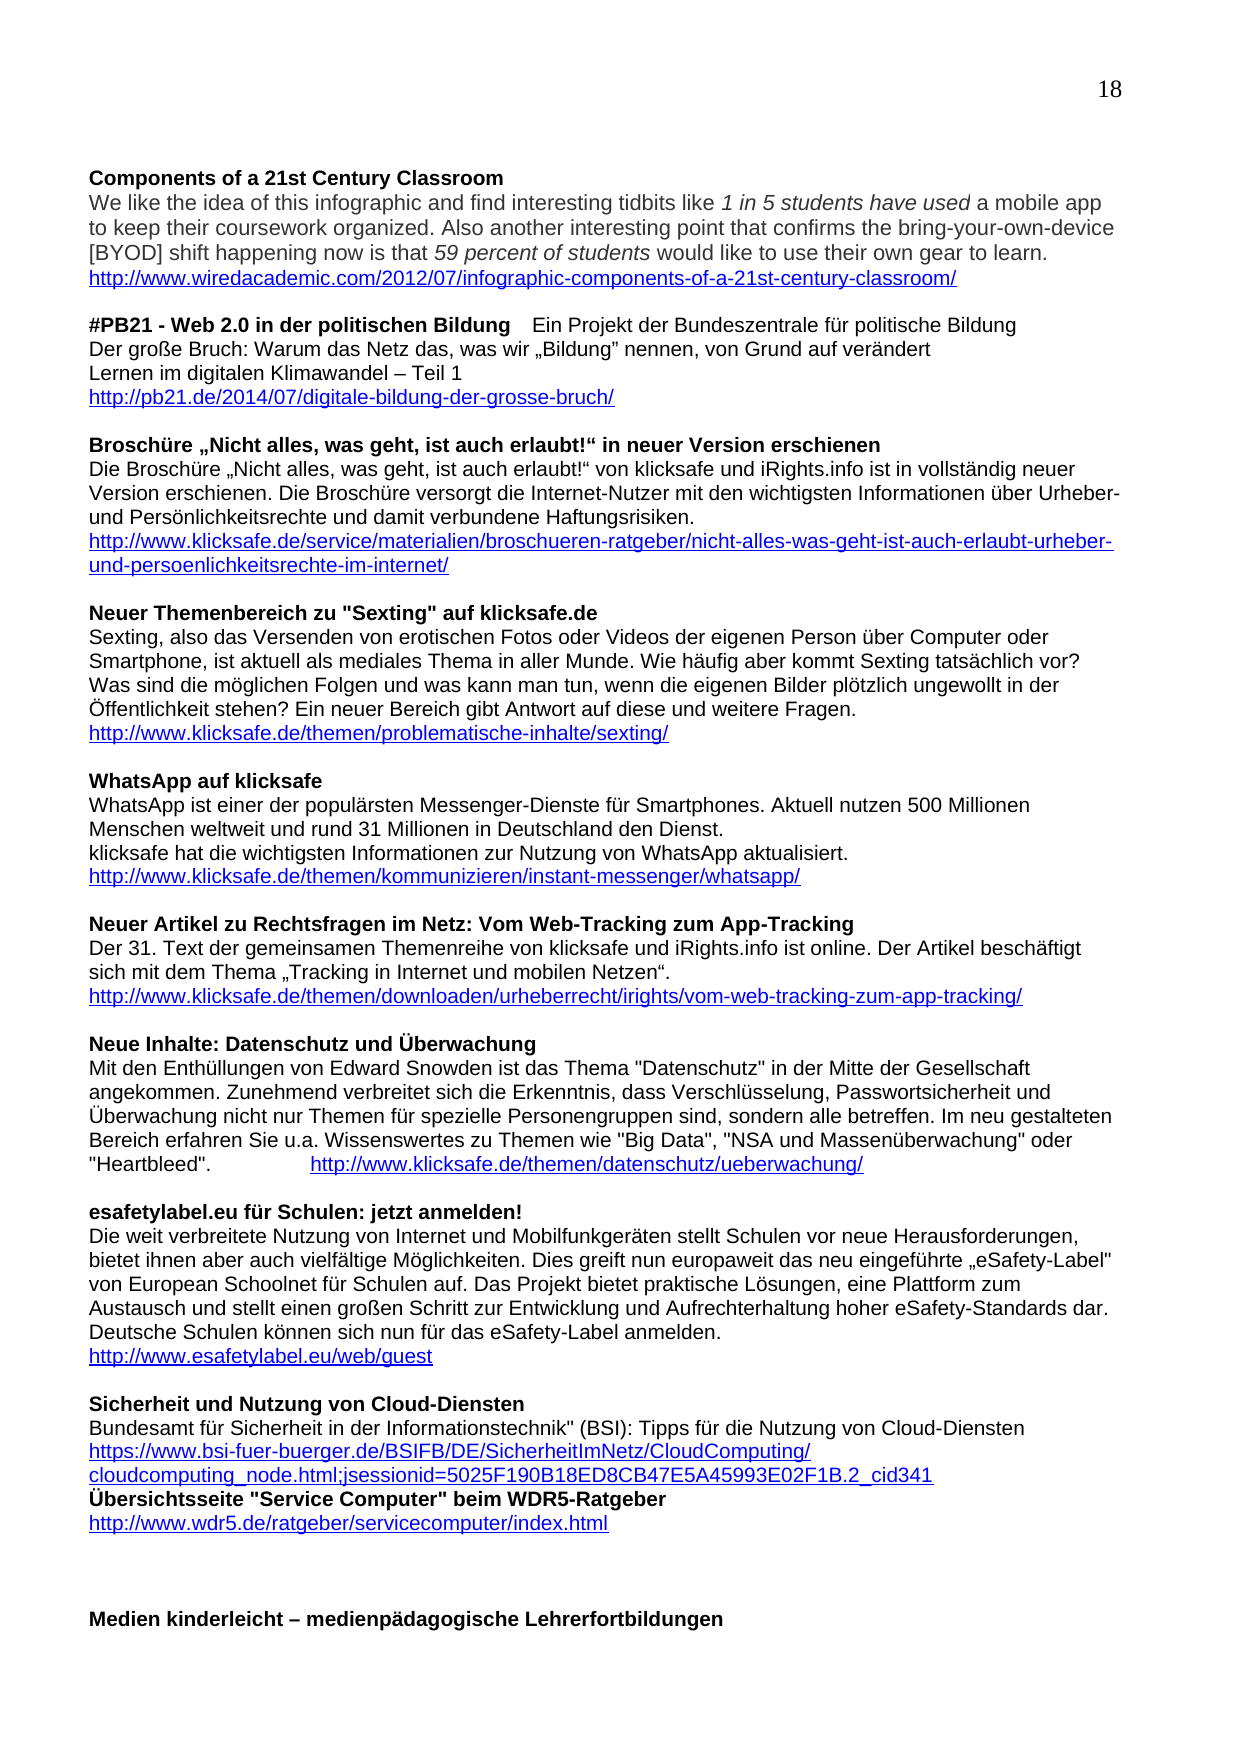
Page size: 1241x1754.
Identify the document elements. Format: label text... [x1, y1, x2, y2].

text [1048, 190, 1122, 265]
text Der 31. Text der gemeinsamen Themenreihe von klicksafe und iRights.info ist online. Der Artikel beschäftigt sich mit dem Thema „Tracking in Internet und mobilen Netzen“. [89, 936, 1122, 984]
text Die Broschüre „Nicht alles, was geht, ist auch erlaubt!“ von klicksafe und iRights.info ist in vollständig neuer Version erschienen. Die Broschüre versorgt die Internet-Nutzer mit den wichtigsten Informationen über Urheber- und Persönlichkeitsrechte und damit verbundene Haftungsrisiken. [89, 457, 1122, 529]
text Neuer Themenbereich zu "Sexting" auf klicksafe.de [89, 601, 1122, 625]
text WhatsApp ist einer der populärsten Messenger-Dienste für Smartphones. Aktuell nutzen 500 Millionen Menschen weltweit und rund 31 Millionen in Deutschland den Dienst. klicksafe hat die wichtigsten Informationen zur Nutzung von WhatsApp aktualisiert. [89, 792, 1122, 864]
text Sicherheit und Nutzung von Cloud-Diensten [89, 1391, 1122, 1415]
text WhatsApp auf klicksafe [89, 768, 1122, 792]
text Neuer Artikel zu Rechtsfragen im Netz: Vom Web-Tracking zum App-Tracking [89, 912, 1122, 936]
text http://www.wiredacademic.com/2012/07/infographic-components-of-a-21st-century-classroom/ [89, 265, 1122, 289]
text http://www.klicksafe.de/themen/problematische-inhalte/sexting/ [89, 721, 1122, 744]
text Deutsche Schulen können sich nun für das eSafety-Label anmelden. [89, 1319, 1122, 1343]
text Die weit verbreitete Nutzung von Internet und Mobilfunkgeräten stellt Schulen vor neue Herausforderungen, bietet ihnen aber auch vielfältige Möglichkeiten. Dies greift nun europaweit das neu eingeführte „eSafety-Label" von European Schoolnet für Schulen auf. Das Projekt bietet praktische Lösungen, eine Plattform zum Austausch und stellt einen großen Schritt zur Entwicklung und Aufrechterhaltung hoher eSafety-Standards dar. [89, 1224, 1122, 1319]
text Mit den Enthüllungen von Edward Snowden ist das Thema "Datenschutz" in der Mitte der Gesellschaft angekommen. Zunehmend verbreitet sich die Erkenntnis, dass Verschlüsselung, Passwortsicherheit und Überwachung nicht nur Themen für spezielle Personengruppen sind, sondern alle betreffen. Im neu gestalteten Bereich erfahren Sie u.a. Wissenswertes zu Themen wie "Big Data", "NSA und Massenüberwachung" oder "Heartbleed". http://www.klicksafe.de/themen/datenschutz/ueberwachung/ [89, 1056, 1122, 1176]
text Neue Inhalte: Datenschutz und Überwachung [89, 1032, 1122, 1056]
text http://www.esafetylabel.eu/web/guest [89, 1343, 1122, 1367]
text Übersichtsseite "Service Computer" beim WDR5-Ratgeber [89, 1487, 1122, 1511]
text http://www.klicksafe.de/themen/kommunizieren/instant-messenger/whatsapp/ [89, 864, 1122, 888]
text Der große Bruch: Warum das Netz das, was wir „Bildung” nennen, von Grund auf verändert Lernen im digitalen Klimawandel – Teil 1 [89, 337, 1122, 385]
text Bundesamt für Sicherheit in der Informationstechnik" (BSI): Tipps für die Nutzung von Cloud-Diensten [89, 1415, 1122, 1439]
text http://www.klicksafe.de/service/materialien/broschueren-ratgeber/nicht-alles-was-geht-ist-auch-erlaubt-urheber-und-persoenlichkeitsrechte-im-internet/ [89, 529, 1122, 577]
text Broschüre „Nicht alles, was geht, ist auch erlaubt!“ in neuer Version erschienen [89, 433, 1122, 457]
text Medien kinderleicht – medienpädagogische Lehrerfortbildungen [89, 1607, 1122, 1631]
text https://www.bsi-fuer-buerger.de/BSIFB/DE/SicherheitImNetz/CloudComputing/cloudcomputing_node.html;jsessionid=5025F190B18ED8CB47E5A45993E02F1B.2_cid341 [89, 1439, 1122, 1487]
text http://www.wdr5.de/ratgeber/servicecomputer/index.html [89, 1511, 1122, 1535]
text Components of a 21st Century Classroom [89, 166, 1122, 190]
text Sexting, also das Versenden von erotischen Fotos oder Videos der eigenen Person über Computer oder Smartphone, ist aktuell als mediales Thema in aller Munde. Wie häufig aber kommt Sexting tatsächlich vor? Was sind die möglichen Folgen und was kann man tun, wenn die eigenen Bilder plötzlich ungewollt in der Öffentlichkeit stehen? Ein neuer Bereich gibt Antwort auf diese und weitere Fragen. [89, 625, 1122, 721]
text http://pb21.de/2014/07/digitale-bildung-der-grosse-bruch/ [89, 385, 1122, 409]
text http://www.klicksafe.de/themen/downloaden/urheberrecht/irights/vom-web-tracking-zum-app-tracking/ [89, 984, 1122, 1008]
text esafetylabel.eu für Schulen: jetzt anmelden! [89, 1200, 1122, 1224]
text #PB21 - Web 2.0 in der politischen Bildung Ein Projekt der Bundeszentrale für politische Bildung [89, 313, 1122, 337]
